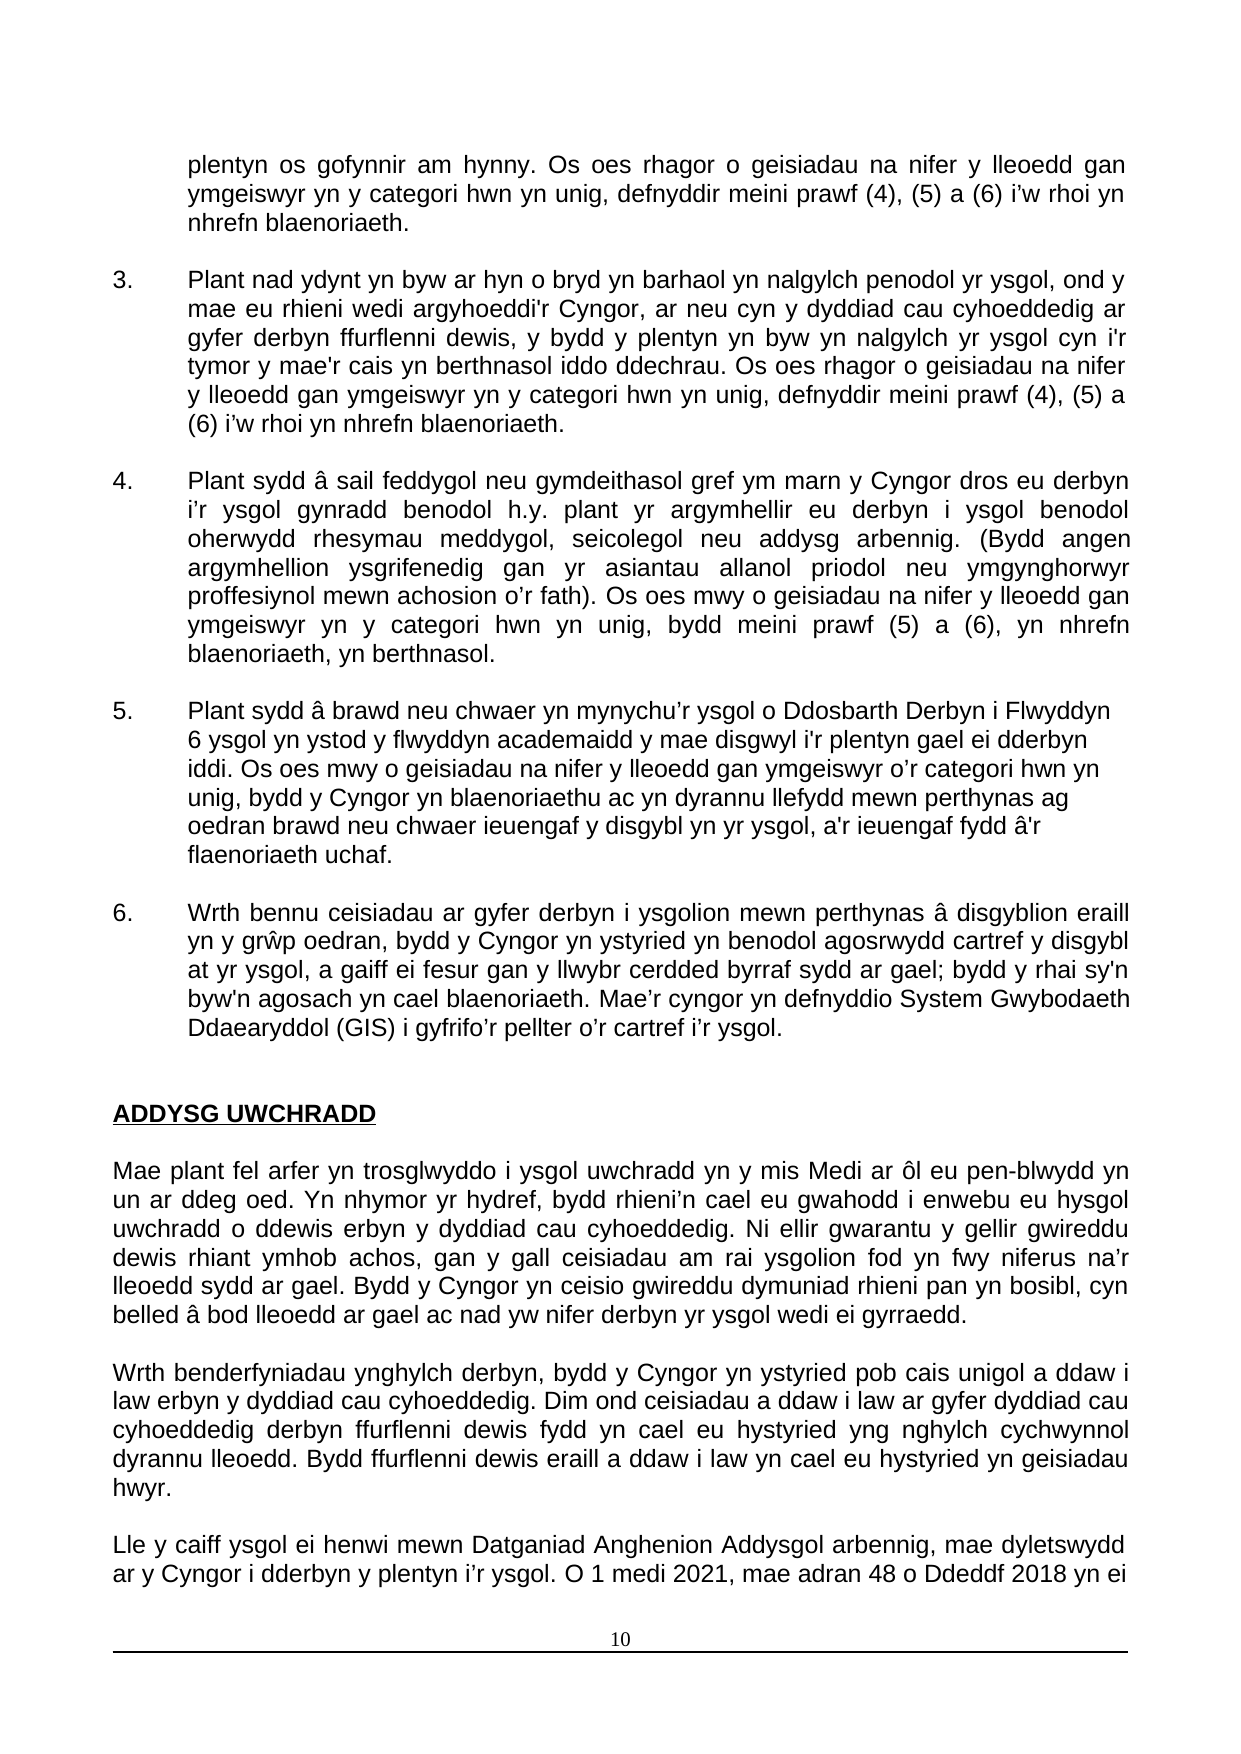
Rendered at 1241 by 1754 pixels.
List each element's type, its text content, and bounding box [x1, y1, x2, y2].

text Wrth benderfyniadau ynghylch derbyn, bydd y Cyngor yn ystyried pob cais unigol a ddaw i law erbyn y dyddiad cau cyhoeddedig. Dim ond ceisiadau a ddaw i law ar gyfer dyddiad cau cyhoeddedig derbyn ffurflenni dewis fydd yn cael eu hystyried yng nghylch cychwynnol dyrannu lleoedd. Bydd ffurflenni dewis eraill a ddaw i law yn cael eu hystyried yn geisiadau hwyr. [112, 1357, 1131, 1501]
text 5. Plant sydd â brawd neu chwaer yn mynychu’r ysgol o Ddosbarth Derbyn i Flwyddyn 6 ysgol yn ystod y flwyddyn academaidd y mae disgwyl i'r plentyn gael ei dderbyn iddi. Os oes mwy o geisiadau na nifer y lleoedd gan ymgeiswyr o’r categori hwn yn unig, bydd y Cyngor yn blaenoriaethu ac yn dyrannu llefydd mewn perthynas ag oedran brawd neu chwaer ieuengaf y disgybl yn yr ysgol, a'r ieuengaf fydd â'r flaenoriaeth uchaf. [112, 696, 1128, 869]
subtitle ADDYSG UWCHRADD [112, 1099, 1054, 1127]
text 4. Plant sydd â sail feddygol neu gymdeithasol gref ym marn y Cyngor dros eu derbyn i’r ysgol gynradd benodol h.y. plant yr argymhellir eu derbyn i ysgol benodol oherwydd rhesymau meddygol, seicolegol neu addysg arbennig. (Bydd angen argymhellion ysgrifenedig gan yr asiantau allanol priodol neu ymgynghorwyr proffesiynol mewn achosion o’r fath). Os oes mwy o geisiadau na nifer y lleoedd gan ymgeiswyr yn y categori hwn yn unig, bydd meini prawf (5) a (6), yn nhrefn blaenoriaeth, yn berthnasol. [112, 466, 1131, 667]
text 6. Wrth bennu ceisiadau ar gyfer derbyn i ysgolion mewn perthynas â disgyblion eraill yn y grŵp oedran, bydd y Cyngor yn ystyried yn benodol agosrwydd cartref y disgybl at yr ysgol, a gaiff ei fesur gan y llwybr cerdded byrraf sydd ar gael; bydd y rhai sy'n byw'n agosach yn cael blaenoriaeth. Mae’r cyngor yn defnyddio System Gwybodaeth Ddaearyddol (GIS) i gyfrifo’r pellter o’r cartref i’r ysgol. [112, 897, 1131, 1041]
text Mae plant fel arfer yn trosglwyddo i ysgol uwchradd yn y mis Medi ar ôl eu pen-blwydd yn un ar ddeg oed. Yn nhymor yr hydref, bydd rhieni’n cael eu gwahodd i enwebu eu hysgol uwchradd o ddewis erbyn y dyddiad cau cyhoeddedig. Ni ellir gwarantu y gellir gwireddu dewis rhiant ymhob achos, gan y gall ceisiadau am rai ysgolion fod yn fwy niferus na’r lleoedd sydd ar gael. Bydd y Cyngor yn ceisio gwireddu dymuniad rhieni pan yn bosibl, cyn belled â bod lleoedd ar gael ac nad yw nifer derbyn yr ysgol wedi ei gyrraedd. [112, 1156, 1131, 1329]
text 3. Plant nad ydynt yn byw ar hyn o bryd yn barhaol yn nalgylch penodol yr ysgol, ond y mae eu rhieni wedi argyhoeddi'r Cyngor, ar neu cyn y dyddiad cau cyhoeddedig ar gyfer derbyn ffurflenni dewis, y bydd y plentyn yn byw yn nalgylch yr ysgol cyn i'r tymor y mae'r cais yn berthnasol iddo ddechrau. Os oes rhagor o geisiadau na nifer y lleoedd gan ymgeiswyr yn y categori hwn yn unig, defnyddir meini prawf (4), (5) a (6) i’w rhoi yn nhrefn blaenoriaeth. [112, 265, 1128, 437]
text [112, 1530, 1128, 1587]
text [112, 150, 1128, 236]
